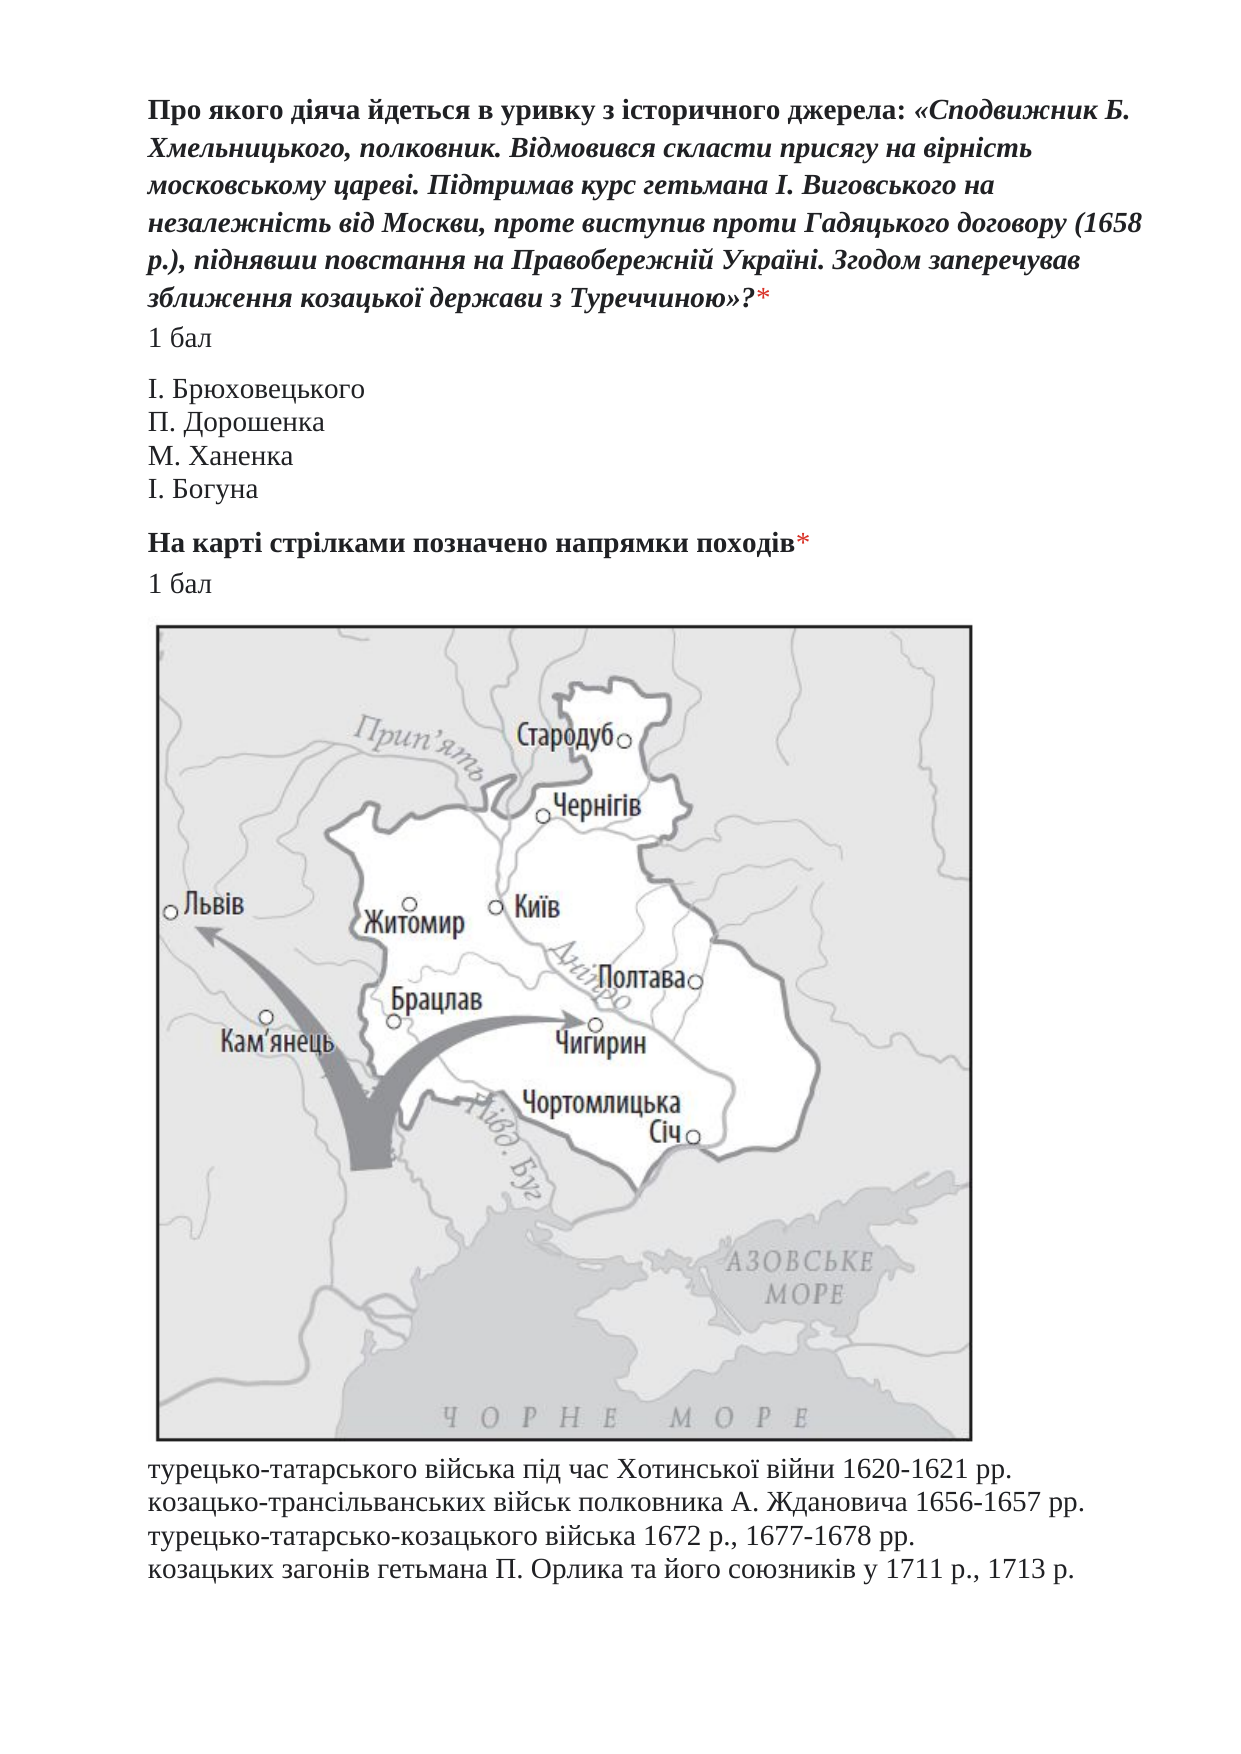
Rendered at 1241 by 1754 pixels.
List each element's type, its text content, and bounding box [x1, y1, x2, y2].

text 1 бал [148, 313, 1152, 354]
text Про якого діяча йдеться в уривку з історичного джерела: «Сподвижник Б. Хмельницького, полковник. Відмовився скласти присягу на вірність московському цареві. Підтримав курс гетьмана І. Виговського на незалежність від Москви, проте виступив проти Гадяцького договору (1658 р.), піднявши повстання на Правобережній Україні. Згодом заперечував зближення козацької держави з Туреччиною»?* [148, 88, 1152, 313]
text М. Ханенка [148, 438, 1152, 471]
text турецько-татарсько-козацького війська 1672 р., 1677-1678 рр. [148, 1518, 1152, 1551]
text П. Дорошенка [148, 404, 1152, 438]
text На карті стрілками позначено напрямки походів* [148, 522, 1152, 559]
text І. Брюховецького [148, 371, 1152, 404]
text турецько-татарського війська під час Хотинської війни 1620-1621 рр. [148, 1451, 1152, 1484]
text козацько-трансільванських військ полковника А. Ждановича 1656-1657 рр. [148, 1484, 1152, 1518]
text 1 бал [148, 559, 1152, 600]
text козацьких загонів гетьмана П. Орлика та його союзників у 1711 р., 1713 р. [148, 1551, 1152, 1585]
text І. Богуна [148, 471, 1152, 505]
picture [147, 616, 982, 1451]
